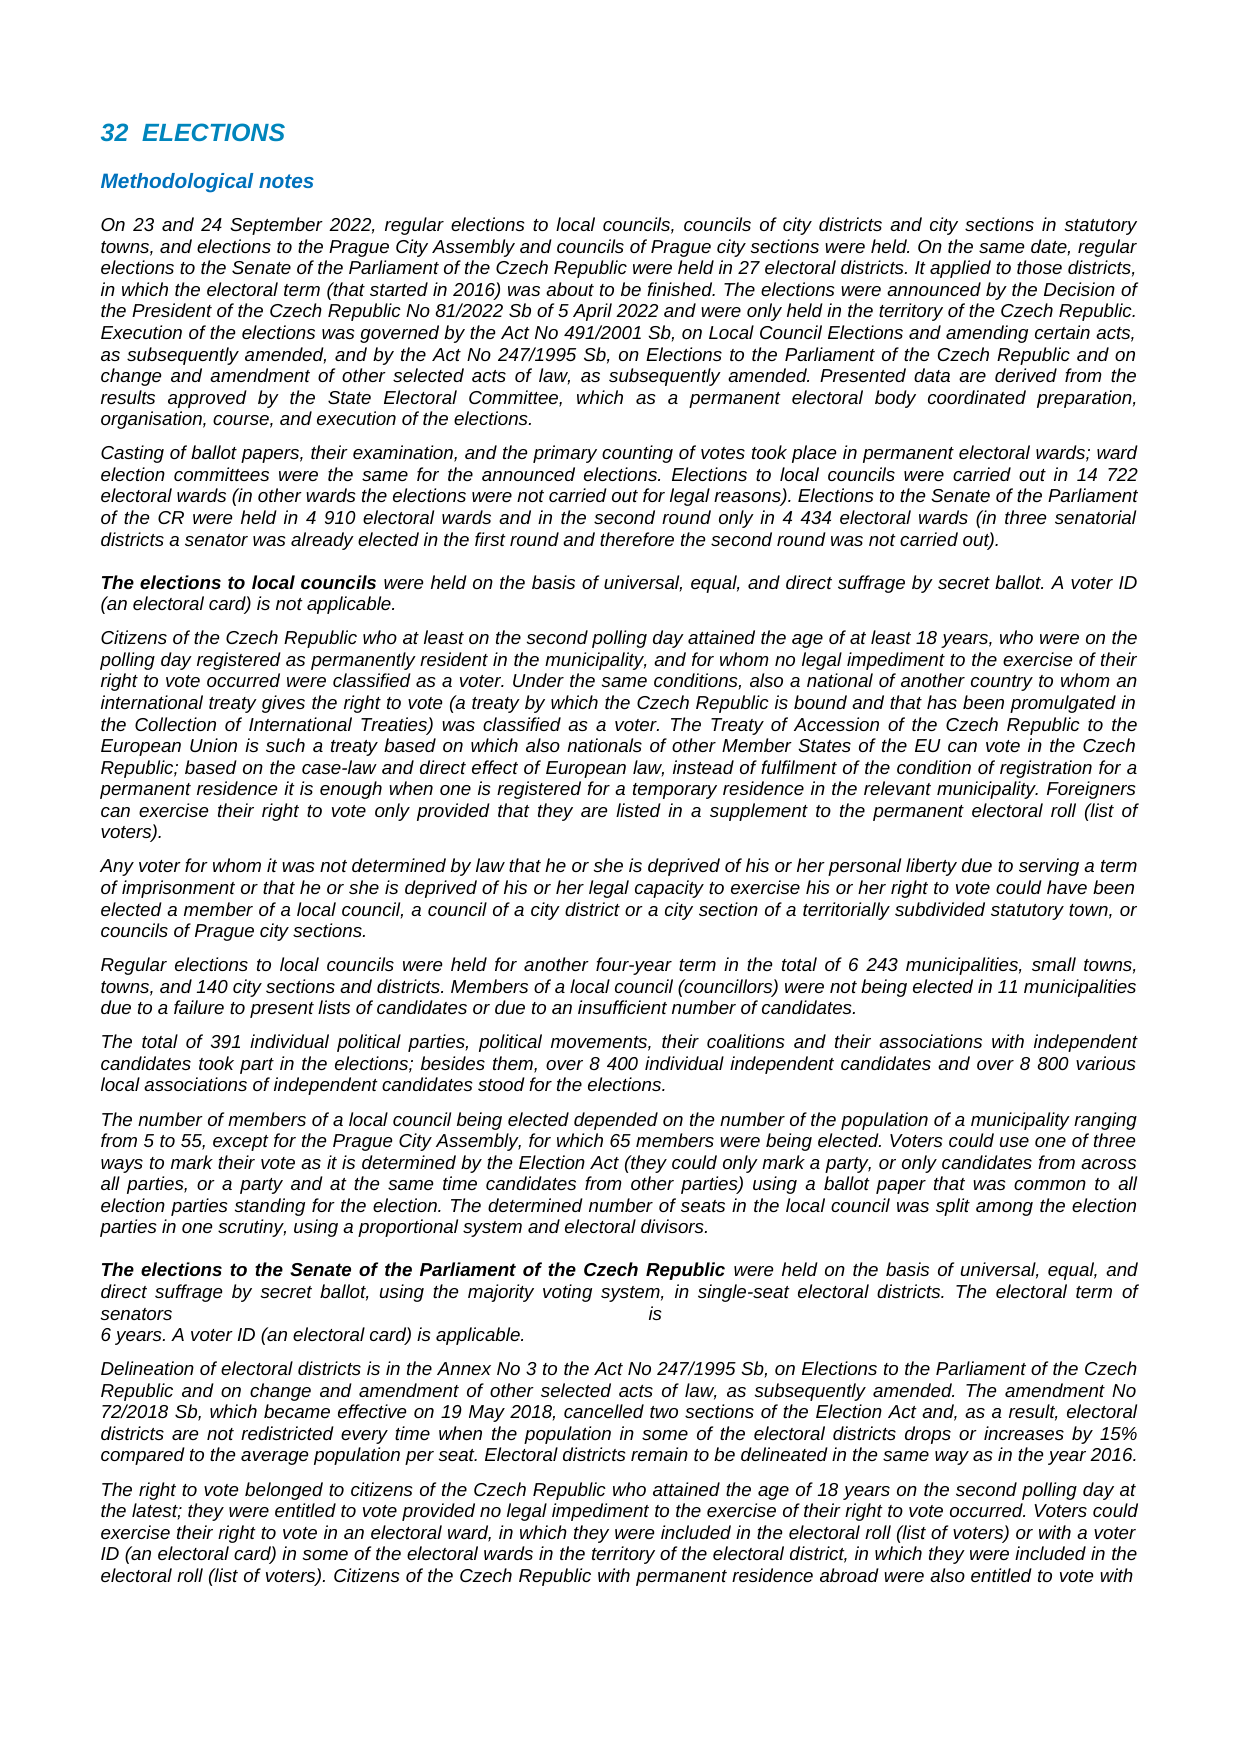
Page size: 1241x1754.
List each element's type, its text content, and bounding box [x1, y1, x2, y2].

text On 23 and 24 September 2022, regular elections to local councils, councils of city districts and city sections in statutory towns, and elections to the Prague City Assembly and councils of Prague city sections were held. On the same date, regular elections to the Senate of the Parliament of the Czech Republic were held in 27 electoral districts. It applied to those districts, in which the electoral term (that started in 2016) was about to be finished. The elections were announced by the Decision of the President of the Czech Republic No 81/2022 Sb of 5 April 2022 and were only held in the territory of the Czech Republic. Execution of the elections was governed by the Act No 491/2001 Sb, on Local Council Elections and amending certain acts, as subsequently amended, and by the Act No 247/1995 Sb, on Elections to the Parliament of the Czech Republic and on change and amendment of other selected acts of law, as subsequently amended. Presented data are derived from the results approved by the State Electoral Committee, which as a permanent electoral body coordinated preparation, organisation, course, and execution of the elections. [100, 214, 1140, 429]
text The elections to the Senate of the Parliament of the Czech Republic were held on the basis of universal, equal, and direct suffrage by secret ballot, using the majority voting system, in single-seat electoral districts. The electoral term of senators is 6 years. A voter ID (an electoral card) is applicable. [100, 1259, 1140, 1346]
text The elections to local councils were held on the basis of universal, equal, and direct suffrage by secret ballot. A voter ID (an electoral card) is not applicable. [100, 571, 1140, 614]
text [100, 1478, 1140, 1586]
text Delineation of electoral districts is in the Annex No 3 to the Act No 247/1995 Sb, on Elections to the Parliament of the Czech Republic and on change and amendment of other selected acts of law, as subsequently amended. The amendment No 72/2018 Sb, which became effective on 19 May 2018, cancelled two sections of the Election Act and, as a result, electoral districts are not redistricted every time when the population in some of the electoral districts drops or increases by 15% compared to the average population per seat. Electoral districts remain to be delineated in the same way as in the year 2016. [100, 1358, 1140, 1466]
text The number of members of a local council being elected depended on the number of the population of a municipality ranging from 5 to 55, except for the Prague City Assembly, for which 65 members were being elected. Voters could use one of three ways to mark their vote as it is determined by the Election Act (they could only mark a party, or only candidates from across all parties, or a party and at the same time candidates from other parties) using a ballot paper that was common to all election parties standing for the election. The determined number of seats in the local council was split among the election parties in one scrutiny, using a proportional system and electoral divisors. [100, 1108, 1140, 1238]
text Casting of ballot papers, their examination, and the primary counting of votes took place in permanent electoral wards; ward election committees were the same for the announced elections. Elections to local councils were carried out in 14 722 electoral wards (in other wards the elections were not carried out for legal reasons). Elections to the Senate of the Parliament of the CR were held in 4 910 electoral wards and in the second round only in 4 434 electoral wards (in three senatorial districts a senator was already elected in the first round and therefore the second round was not carried out). [100, 442, 1140, 550]
text Methodological notes [100, 168, 1140, 192]
text Regular elections to local councils were held for another four-year term in the total of 6 243 municipalities, small towns, towns, and 140 city sections and districts. Members of a local council (councillors) were not being elected in 11 municipalities due to a failure to present lists of candidates or due to an insufficient number of candidates. [100, 954, 1140, 1019]
text Citizens of the Czech Republic who at least on the second polling day attained the age of at least 18 years, who were on the polling day registered as permanently resident in the municipality, and for whom no legal impediment to the exercise of their right to vote occurred were classified as a voter. Under the same conditions, also a national of another country to whom an international treaty gives the right to vote (a treaty by which the Czech Republic is bound and that has been promulgated in the Collection of International Treaties) was classified as a voter. The Treaty of Accession of the Czech Republic to the European Union is such a treaty based on which also nationals of other Member States of the EU can vote in the Czech Republic; based on the case-law and direct effect of European law, instead of fulfilment of the condition of registration for a permanent residence it is enough when one is registered for a temporary residence in the relevant municipality. Foreigners can exercise their right to vote only provided that they are listed in a supplement to the permanent electoral roll (list of voters). [100, 627, 1140, 843]
text Any voter for whom it was not determined by law that he or she is deprived of his or her personal liberty due to serving a term of imprisonment or that he or she is deprived of his or her legal capacity to exercise his or her right to vote could have been elected a member of a local council, a council of a city district or a city section of a territorially subdivided statutory town, or councils of Prague city sections. [100, 855, 1140, 941]
text The total of 391 individual political parties, political movements, their coalitions and their associations with independent candidates took part in the elections; besides them, over 8 400 individual independent candidates and over 8 800 various local associations of independent candidates stood for the elections. [100, 1031, 1140, 1096]
text 32 Elections [100, 118, 1140, 147]
